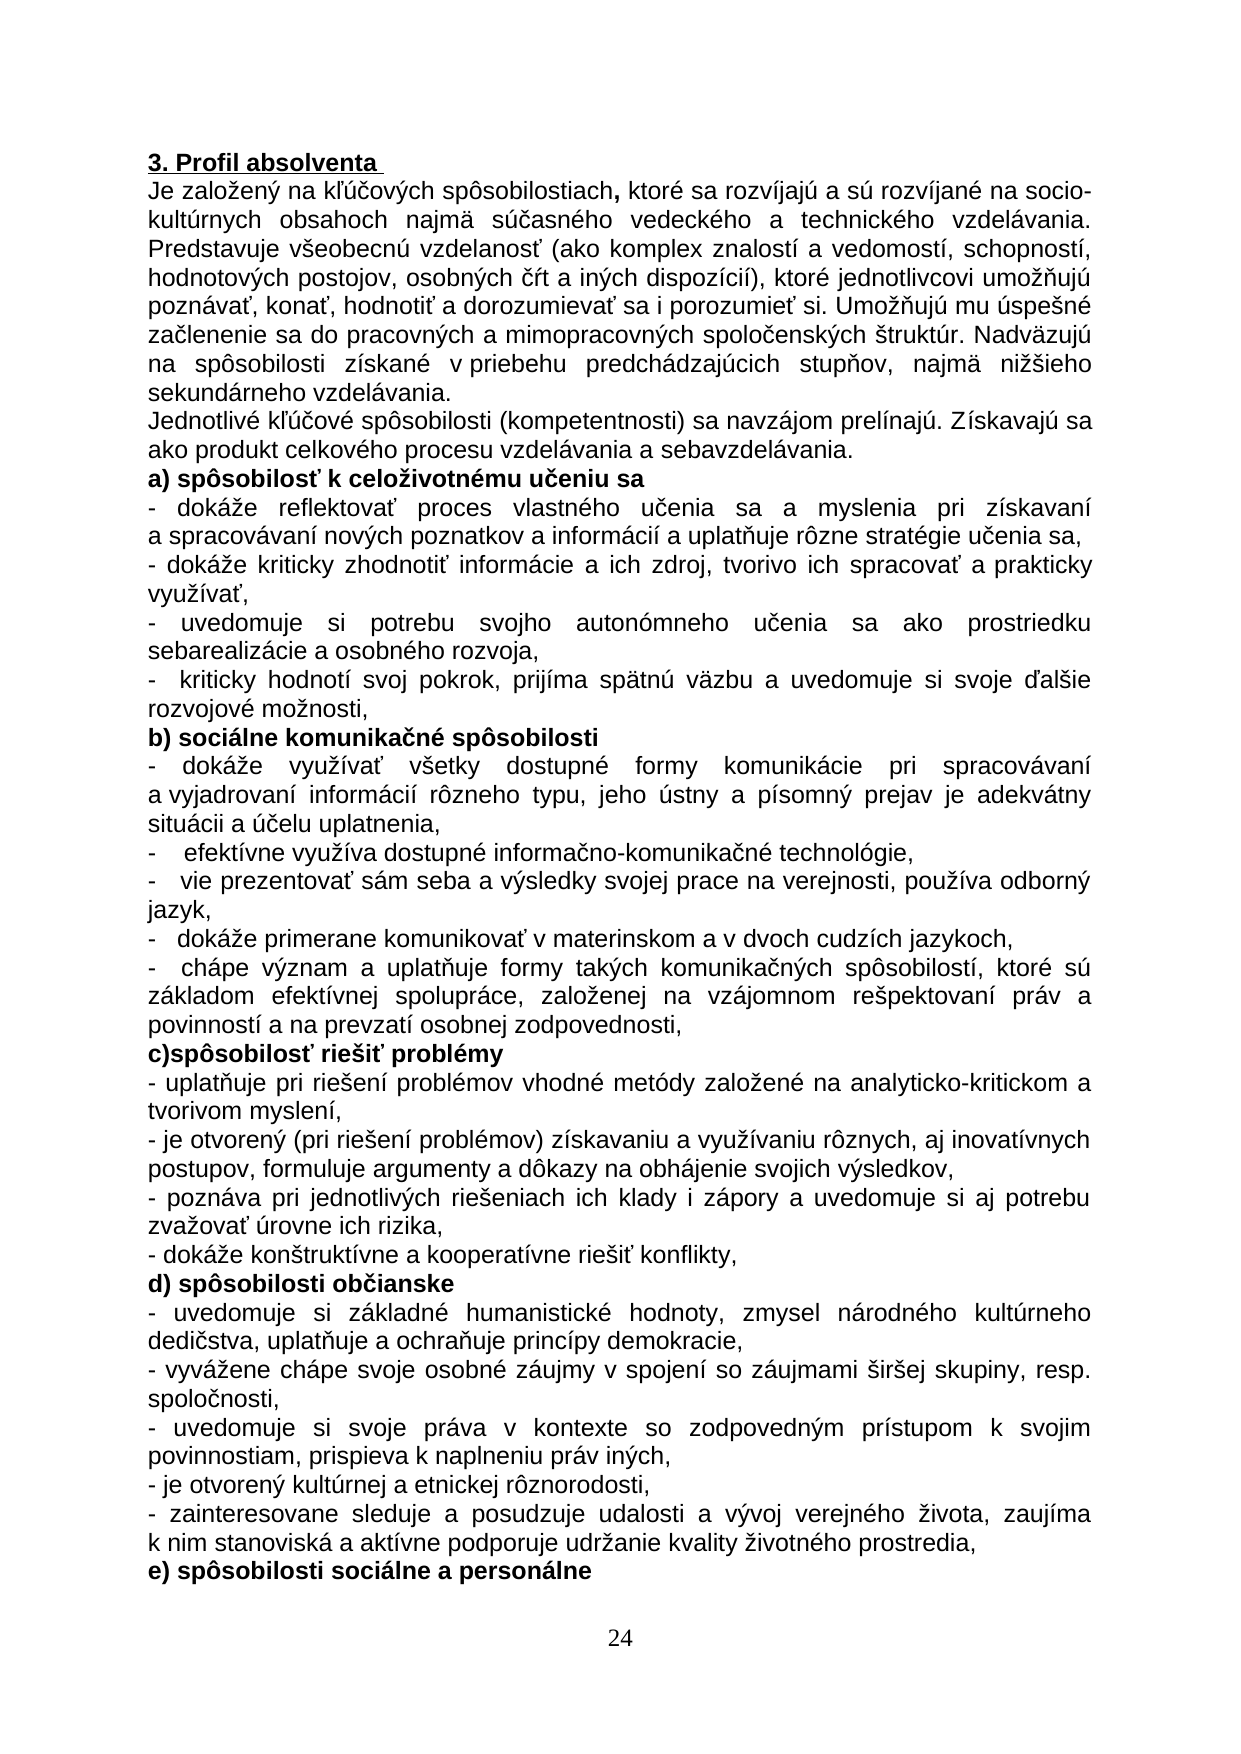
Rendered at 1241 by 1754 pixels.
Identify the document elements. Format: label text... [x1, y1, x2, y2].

text - dokáže kriticky zhodnotiť informácie a ich zdroj, tvorivo ich spracovať a prakticky využívať, [148, 550, 1093, 608]
text - dokáže reflektovať proces vlastného učenia sa a myslenia pri získavaní a spracovávaní nových poznatkov a informácií a uplatňuje rôzne stratégie učenia sa, [148, 493, 1093, 550]
text - dokáže primerane komunikovať v materinskom a v dvoch cudzích jazykoch, [148, 924, 1093, 953]
text - je otvorený (pri riešení problémov) získavaniu a využívaniu rôznych, aj inovatívnych postupov, formuluje argumenty a dôkazy na obhájenie svojich výsledkov, [148, 1125, 1093, 1183]
text e) spôsobilosti sociálne a personálne [148, 1556, 1093, 1585]
text - uvedomuje si základné humanistické hodnoty, zmysel národného kultúrneho dedičstva, uplatňuje a ochraňuje princípy demokracie, [148, 1298, 1093, 1355]
text - chápe význam a uplatňuje formy takých komunikačných spôsobilostí, ktoré sú základom efektívnej spolupráce, založenej na vzájomnom rešpektovaní práv a povinností a na prevzatí osobnej zodpovednosti, [148, 953, 1093, 1039]
text d) spôsobilosti občianske [148, 1269, 1093, 1298]
text - uvedomuje si potrebu svojho autonómneho učenia sa ako prostriedku sebarealizácie a osobného rozvoja, [148, 608, 1093, 665]
text c)spôsobilosť riešiť problémy [148, 1039, 1093, 1068]
text - uvedomuje si svoje práva v kontexte so zodpovedným prístupom k svojim povinnostiam, prispieva k naplneniu práv iných, [148, 1413, 1093, 1470]
text - zainteresovane sleduje a posudzuje udalosti a vývoj verejného života, zaujíma k nim stanoviská a aktívne podporuje udržanie kvality životného prostredia, [148, 1499, 1093, 1556]
text 3. Profil absolventa [148, 148, 1093, 176]
text - uplatňuje pri riešení problémov vhodné metódy založené na analyticko-kritickom a tvorivom myslení, [148, 1068, 1093, 1125]
text - vyvážene chápe svoje osobné záujmy v spojení so záujmami širšej skupiny, resp. spoločnosti, [148, 1355, 1093, 1413]
text b) sociálne komunikačné spôsobilosti [148, 723, 1093, 751]
text - poznáva pri jednotlivých riešeniach ich klady i zápory a uvedomuje si aj potrebu zvažovať úrovne ich rizika, [148, 1183, 1093, 1240]
text - je otvorený kultúrnej a etnickej rôznorodosti, [148, 1470, 1093, 1499]
text - dokáže využívať všetky dostupné formy komunikácie pri spracovávaní a vyjadrovaní informácií rôzneho typu, jeho ústny a písomný prejav je adekvátny situácii a účelu uplatnenia, [148, 751, 1093, 838]
text a) spôsobilosť k celoživotnému učeniu sa [148, 464, 1093, 493]
text - efektívne využíva dostupné informačno-komunikačné technológie, [148, 838, 1093, 866]
text Je založený na kľúčových spôsobilostiach, ktoré sa rozvíjajú a sú rozvíjané na socio-kultúrnych obsahoch najmä súčasného vedeckého a technického vzdelávania. Predstavuje všeobecnú vzdelanosť (ako komplex znalostí a vedomostí, schopností, hodnotových postojov, osobných čŕt a iných dispozícií), ktoré jednotlivcovi umožňujú poznávať, konať, hodnotiť a dorozumievať sa i porozumieť si. Umožňujú mu úspešné začlenenie sa do pracovných a mimopracovných spoločenských štruktúr. Nadväzujú na spôsobilosti získané v priebehu predchádzajúcich stupňov, najmä nižšieho sekundárneho vzdelávania. [148, 176, 1093, 406]
text Jednotlivé kľúčové spôsobilosti (kompetentnosti) sa navzájom prelínajú. Získavajú sa ako produkt celkového procesu vzdelávania a sebavzdelávania. [148, 406, 1093, 464]
text - vie prezentovať sám seba a výsledky svojej prace na verejnosti, používa odborný jazyk, [148, 866, 1093, 924]
text - dokáže konštruktívne a kooperatívne riešiť konflikty, [148, 1240, 1093, 1269]
text - kriticky hodnotí svoj pokrok, prijíma spätnú väzbu a uvedomuje si svoje ďalšie rozvojové možnosti, [148, 665, 1093, 723]
